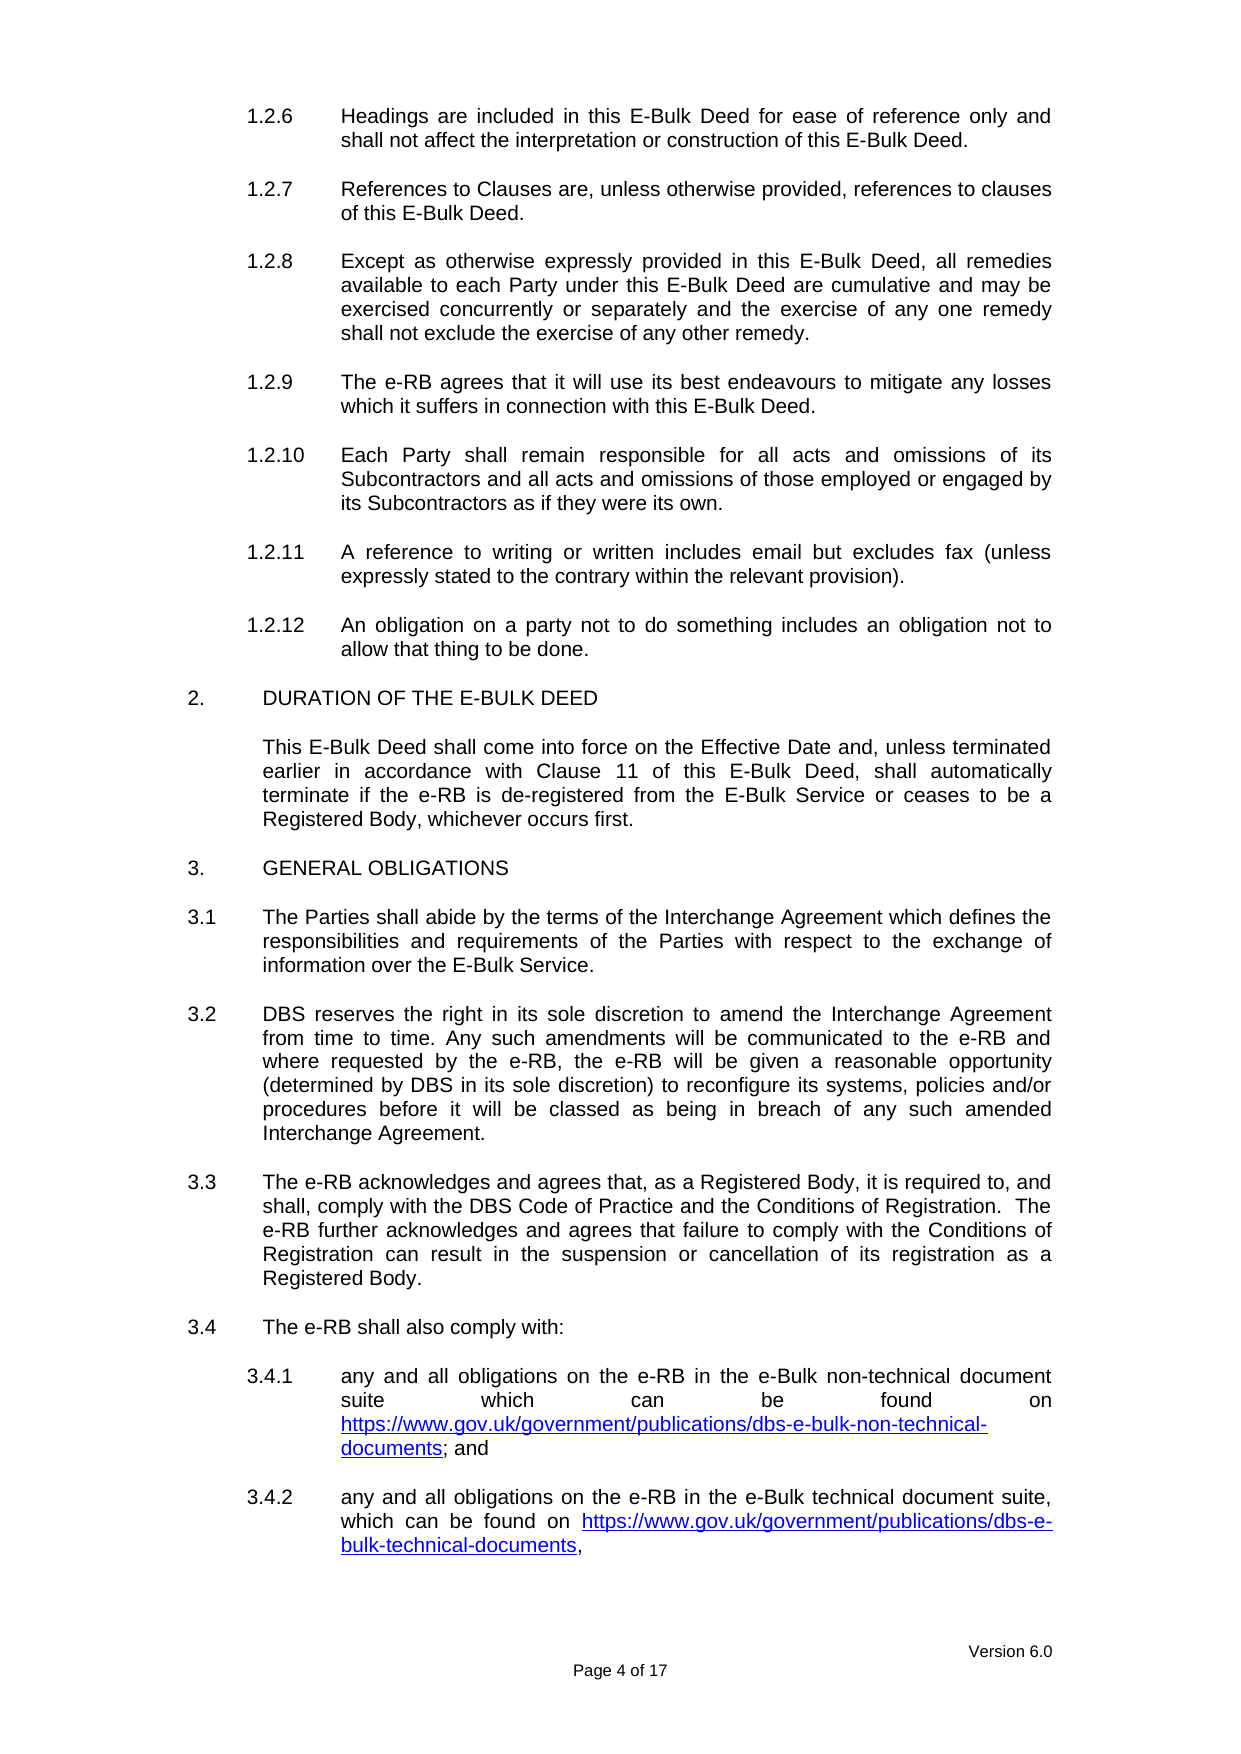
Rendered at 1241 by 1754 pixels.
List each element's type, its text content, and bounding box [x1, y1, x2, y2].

text any and all obligations on the e-RB in the e-Bulk technical document suite, which can be found on https://www.gov.uk/government/publications/dbs-e-bulk-technical-documents, [247, 1485, 1053, 1557]
text A reference to writing or written includes email but excludes fax (unless expressly stated to the contrary within the relevant provision). [247, 540, 1053, 588]
text DBS reserves the right in its sole discretion to amend the Interchange Agreement from time to time. Any such amendments will be communicated to the e-RB and where requested by the e-RB, the e-RB will be given a reasonable opportunity (determined by DBS in its sole discretion) to reconfigure its systems, policies and/or procedures before it will be classed as being in breach of any such amended Interchange Agreement. [187, 1001, 1053, 1145]
list This E-Bulk Deed shall come into force on the Effective Date and, unless terminated earlier in accordance with Clause 11 of this E-Bulk Deed, shall automatically terminate if the e-RB is de-registered from the E-Bulk Service or ceases to be a Registered Body, whichever occurs first. [262, 735, 1053, 831]
text An obligation on a party not to do something includes an obligation not to allow that thing to be done. [247, 613, 1053, 661]
text Except as otherwise expressly provided in this E-Bulk Deed, all remedies available to each Party under this E-Bulk Deed are cumulative and may be exercised concurrently or separately and the exercise of any one remedy shall not exclude the exercise of any other remedy. [247, 249, 1053, 345]
text The e-RB acknowledges and agrees that, as a Registered Body, it is required to, and shall, comply with the DBS Code of Practice and the Conditions of Registration. The e-RB further acknowledges and agrees that failure to comply with the Conditions of Registration can result in the suspension or cancellation of its registration as a Registered Body. [187, 1170, 1053, 1290]
text The e-RB agrees that it will use its best endeavours to mitigate any losses which it suffers in connection with this E-Bulk Deed. [247, 370, 1053, 418]
text Headings are included in this E-Bulk Deed for ease of reference only and shall not affect the interpretation or construction of this E-Bulk Deed. [247, 103, 1053, 151]
text The Parties shall abide by the terms of the Interchange Agreement which defines the responsibilities and requirements of the Parties with respect to the exchange of information over the E-Bulk Service. [187, 904, 1053, 976]
text References to Clauses are, unless otherwise provided, references to clauses of this E-Bulk Deed. [247, 176, 1053, 224]
text any and all obligations on the e-RB in the e-Bulk non-technical document suite which can be found on https://www.gov.uk/government/publications/dbs-e-bulk-non-technical-documents; and [247, 1364, 1053, 1460]
text Each Party shall remain responsible for all acts and omissions of its Subcontractors and all acts and omissions of those employed or engaged by its Subcontractors as if they were its own. [247, 443, 1053, 515]
subtitle General Obligations [187, 856, 1053, 879]
text The e-RB shall also comply with: [187, 1315, 1053, 1339]
subtitle DURATION OF the E-BULK DEED [187, 686, 1053, 710]
